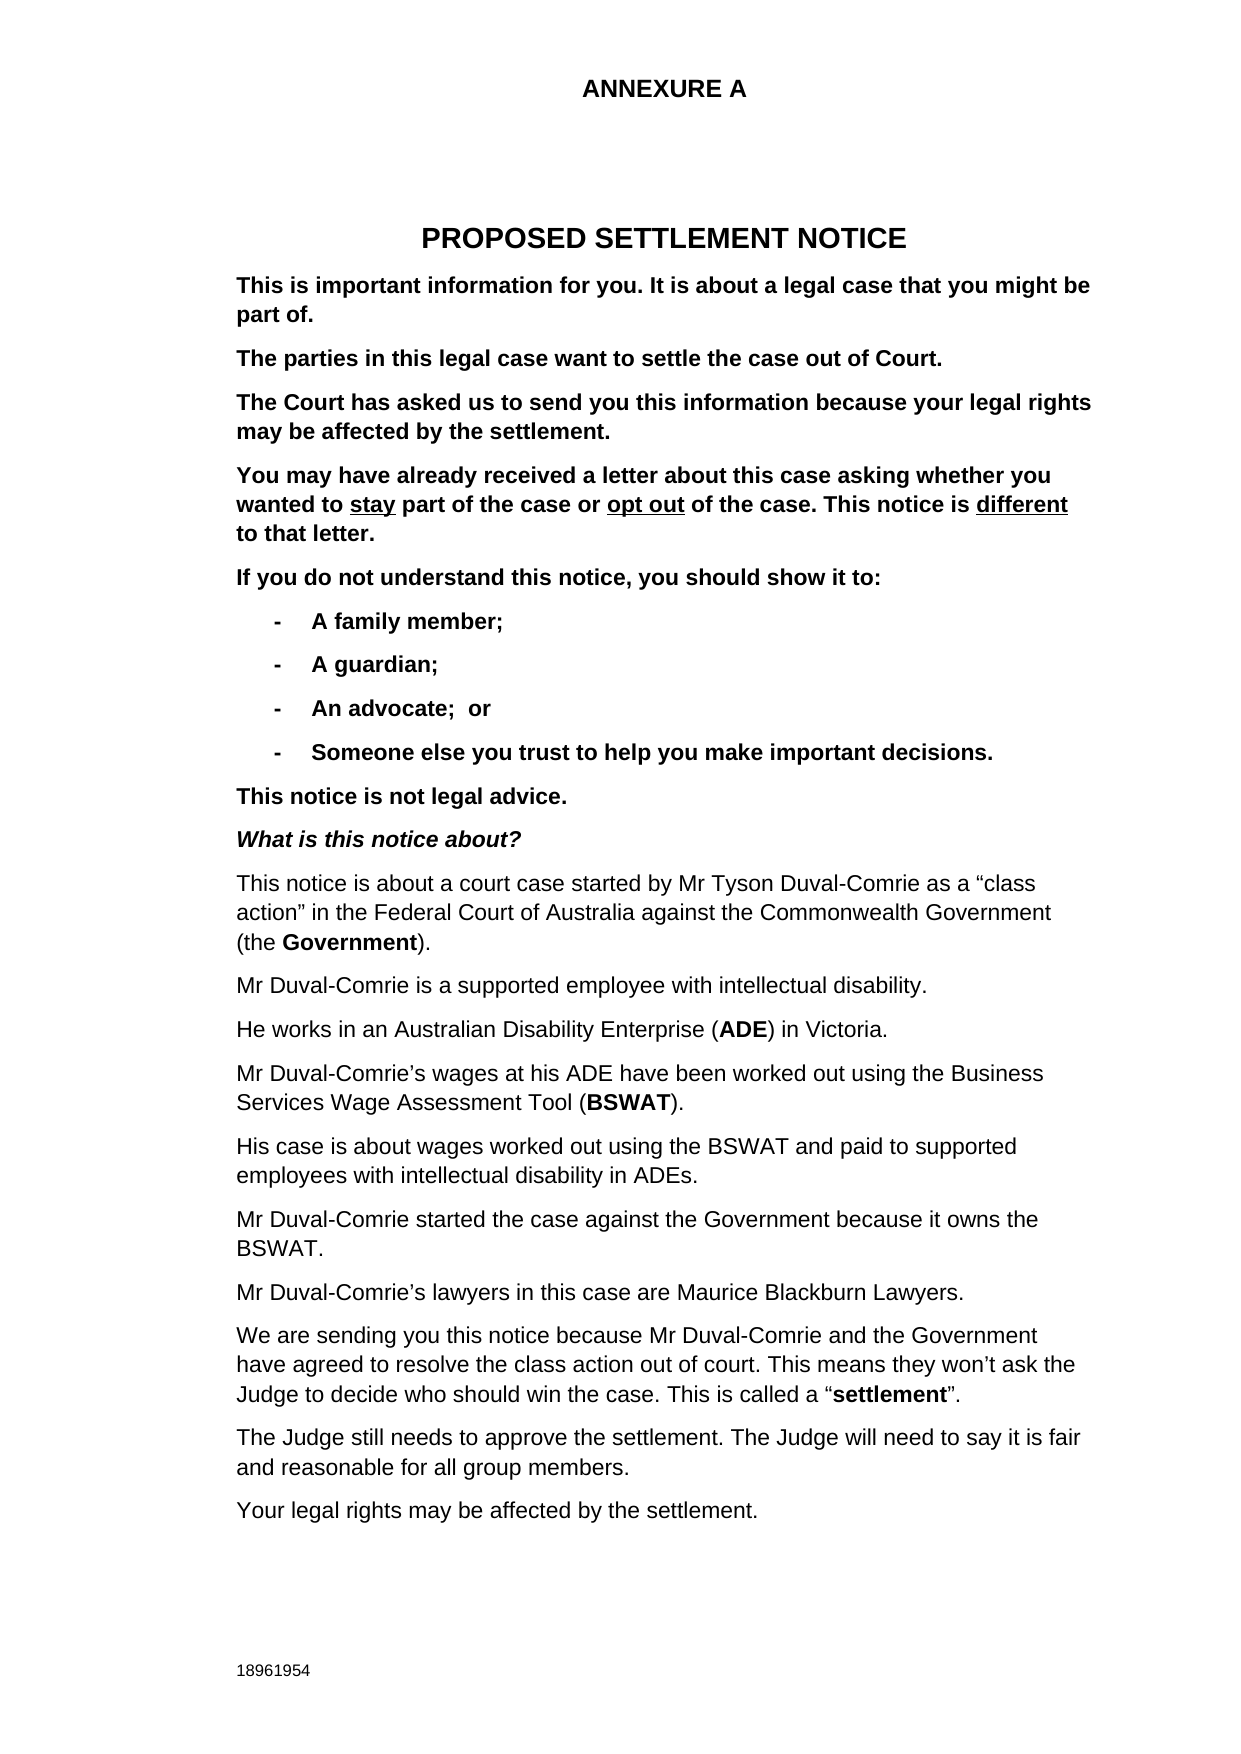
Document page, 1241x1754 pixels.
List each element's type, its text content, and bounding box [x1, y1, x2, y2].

text PROPOSED SETTLEMENT NOTICE [236, 221, 1092, 255]
text What is this notice about? [236, 824, 1092, 853]
text Your legal rights may be affected by the settlement. [236, 1494, 1092, 1524]
text Mr Duval-Comrie’s wages at his ADE have been worked out using the Business Services Wage Assessment Tool (BSWAT). [236, 1057, 1092, 1115]
text His case is about wages worked out using the BSWAT and paid to supported employees with intellectual disability in ADEs. [236, 1130, 1092, 1188]
list Someone else you trust to help you make important decisions. [274, 736, 1092, 765]
text This notice is about a court case started by Mr Tyson Duval-Comrie as a “class action” in the Federal Court of Australia against the Commonwealth Government (the Government). [236, 867, 1092, 955]
text The Court has asked us to send you this information because your legal rights may be affected by the settlement. [236, 386, 1092, 444]
text Mr Duval-Comrie is a supported employee with intellectual disability. [236, 969, 1092, 999]
text We are sending you this notice because Mr Duval-Comrie and the Government have agreed to resolve the class action out of court. This means they won’t ask the Judge to decide who should win the case. This is called a “settlement”. [236, 1319, 1092, 1407]
text This is important information for you. It is about a legal case that you might be part of. [236, 269, 1092, 328]
text Mr Duval-Comrie’s lawyers in this case are Maurice Blackburn Lawyers. [236, 1276, 1092, 1305]
list An advocate; or [274, 692, 1092, 722]
text The parties in this legal case want to settle the case out of Court. [236, 342, 1092, 372]
list A family member; [274, 605, 1092, 634]
text The Judge still needs to approve the settlement. The Judge will need to say it is fair and reasonable for all group members. [236, 1422, 1092, 1480]
text He works in an Australian Disability Enterprise (ADE) in Victoria. [236, 1013, 1092, 1042]
list A guardian; [274, 649, 1092, 678]
list Mr Duval-Comrie started the case against the Government because it owns the BSWAT. [236, 1203, 1092, 1261]
text You may have already received a letter about this case asking whether you wanted to stay part of the case or opt out of the case. This notice is different to that letter. [236, 459, 1092, 547]
text If you do not understand this notice, you should show it to: [236, 561, 1092, 590]
text This notice is not legal advice. [236, 780, 1092, 809]
